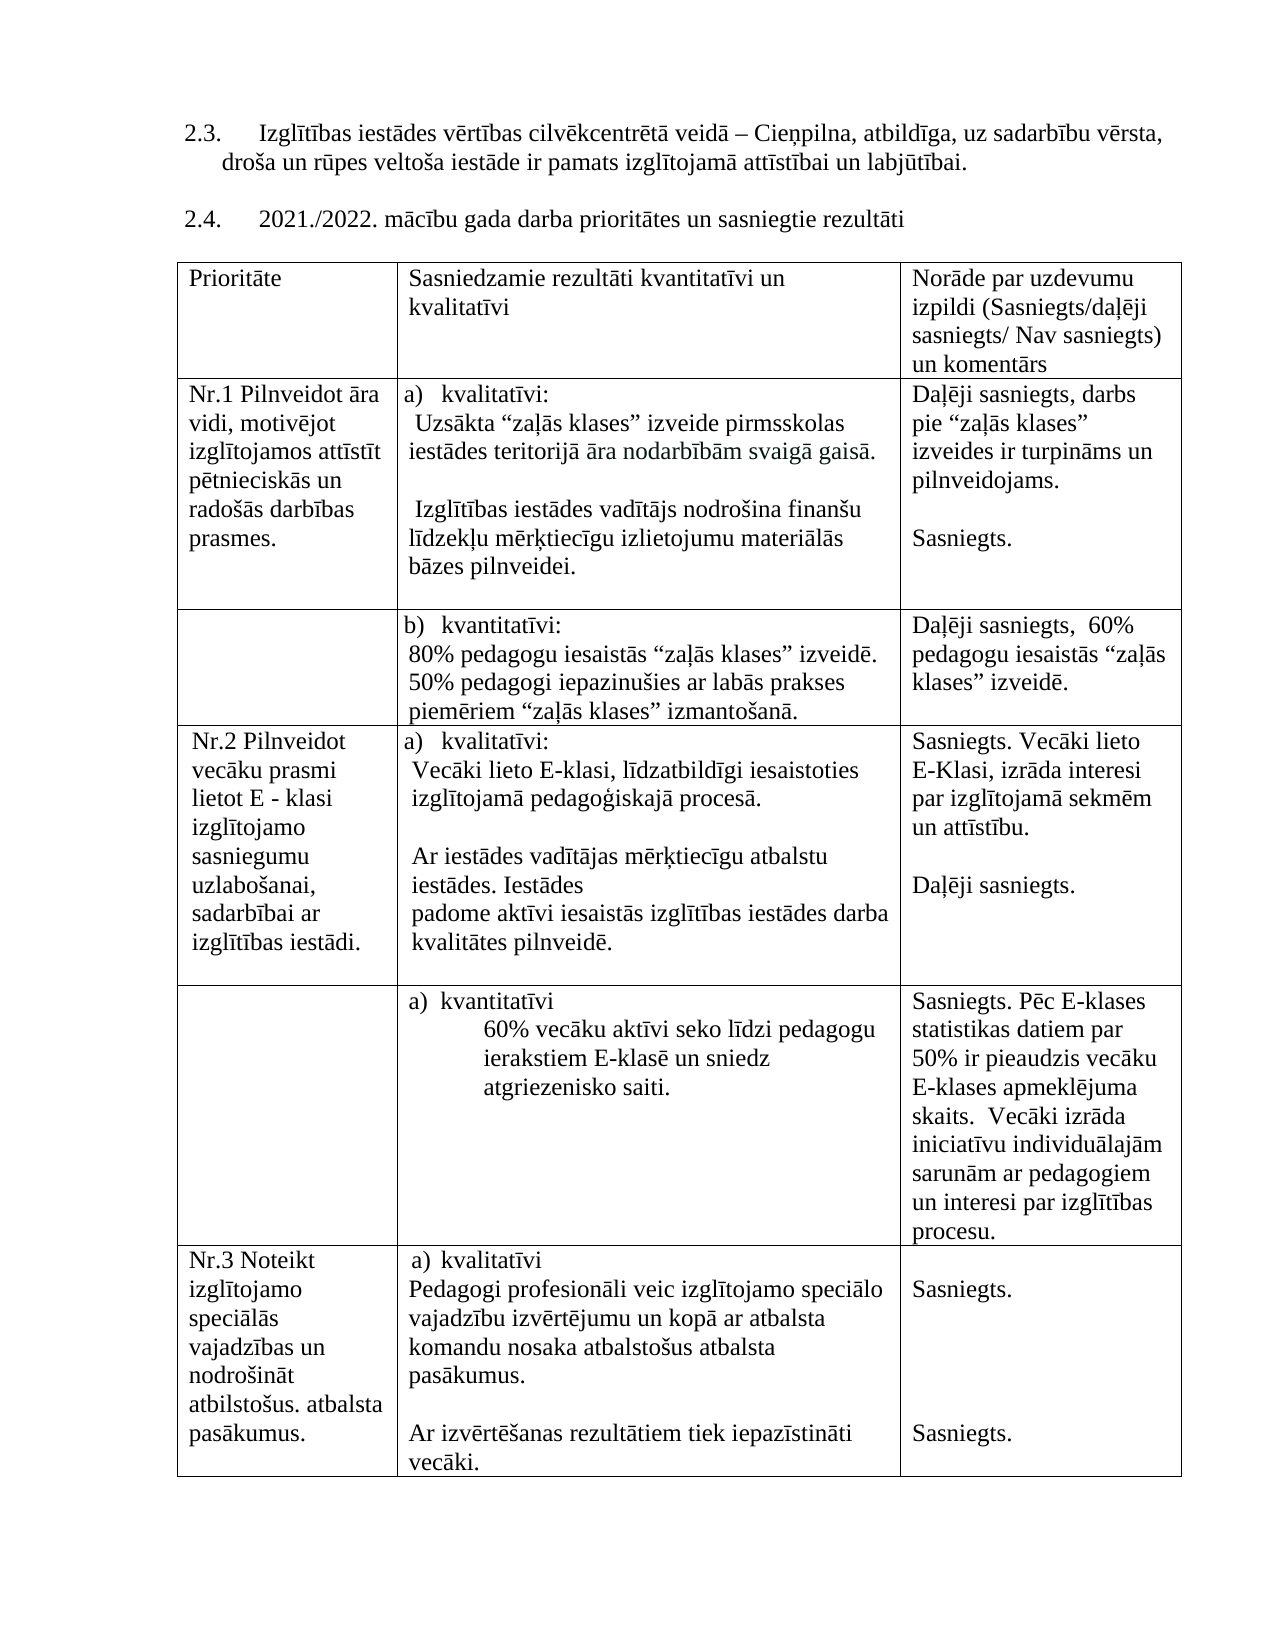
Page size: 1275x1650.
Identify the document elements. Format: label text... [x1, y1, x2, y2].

table_header Prioritāte [178, 263, 397, 378]
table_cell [178, 1246, 397, 1476]
table_header Norāde par uzdevumu izpildi (Sasniegts/daļēji sasniegts/ Nav sasniegts) un komentārs [901, 263, 1181, 378]
table_cell Nr.1 Pilnveidot āra vidi, motivējot izglītojamos attīstīt pētnieciskās un radošās darbības prasmes. [178, 379, 397, 609]
list Izglītības iestādes vērtības cilvēkcentrētā veidā – Cieņpilna, atbildīga, uz sadarbību vērsta, droša un rūpes veltoša iestāde ir pamats izglītojamā attīstībai un labjūtībai. [184, 118, 1167, 176]
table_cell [398, 1246, 900, 1476]
table_cell a) kvantitatīvi 60% vecāku aktīvi seko līdzi pedagogu ierakstiem E-klasē un sniedz atgriezenisko saiti. [398, 986, 900, 1244]
table_cell [178, 986, 397, 1244]
table_cell kvalitatīvi: Uzsākta “zaļās klases” izveide pirmsskolas iestādes teritorijā āra nodarbībām svaigā gaisā. Izglītības iestādes vadītājs nodrošina finanšu līdzekļu mērķtiecīgu izlietojumu materiālās bāzes pilnveidei. [398, 379, 900, 609]
table_cell Sasniegts. Vecāki lieto E-Klasi, izrāda interesi par izglītojamā sekmēm un attīstību. Daļēji sasniegts. [901, 726, 1181, 985]
table_cell Sasniegts. Pēc E-klases statistikas datiem par 50% ir pieaudzis vecāku E-klases apmeklējuma skaits. Vecāki izrāda iniciatīvu individuālajām sarunām ar pedagogiem un interesi par izglītības procesu. [901, 986, 1181, 1244]
table_cell kvantitatīvi: 80% pedagogu iesaistās “zaļās klases” izveidē. 50% pedagogi iepazinušies ar labās prakses piemēriem “zaļās klases” izmantošanā. [398, 610, 900, 725]
table_cell Nr.2 Pilnveidot vecāku prasmi lietot E - klasi izglītojamo sasniegumu uzlabošanai, sadarbībai ar izglītības iestādi. [178, 726, 397, 985]
table_header Sasniedzamie rezultāti kvantitatīvi un kvalitatīvi [398, 263, 900, 378]
table_cell Daļēji sasniegts, darbs pie “zaļās klases” izveides ir turpināms un pilnveidojams. Sasniegts. [901, 379, 1181, 609]
table_cell [178, 610, 397, 725]
table_cell Daļēji sasniegts, 60% pedagogu iesaistās “zaļās klases” izveidē. [901, 610, 1181, 725]
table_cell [901, 1246, 1181, 1476]
list 2021./2022. mācību gada darba prioritātes un sasniegtie rezultāti [184, 204, 1167, 233]
table_cell kvalitatīvi: Vecāki lieto E-klasi, līdzatbildīgi iesaistoties izglītojamā pedagoģiskajā procesā. Ar iestādes vadītājas mērķtiecīgu atbalstu iestādes. Iestādes padome aktīvi iesaistās izglītības iestādes darba kvalitātes pilnveidē. [398, 726, 900, 985]
